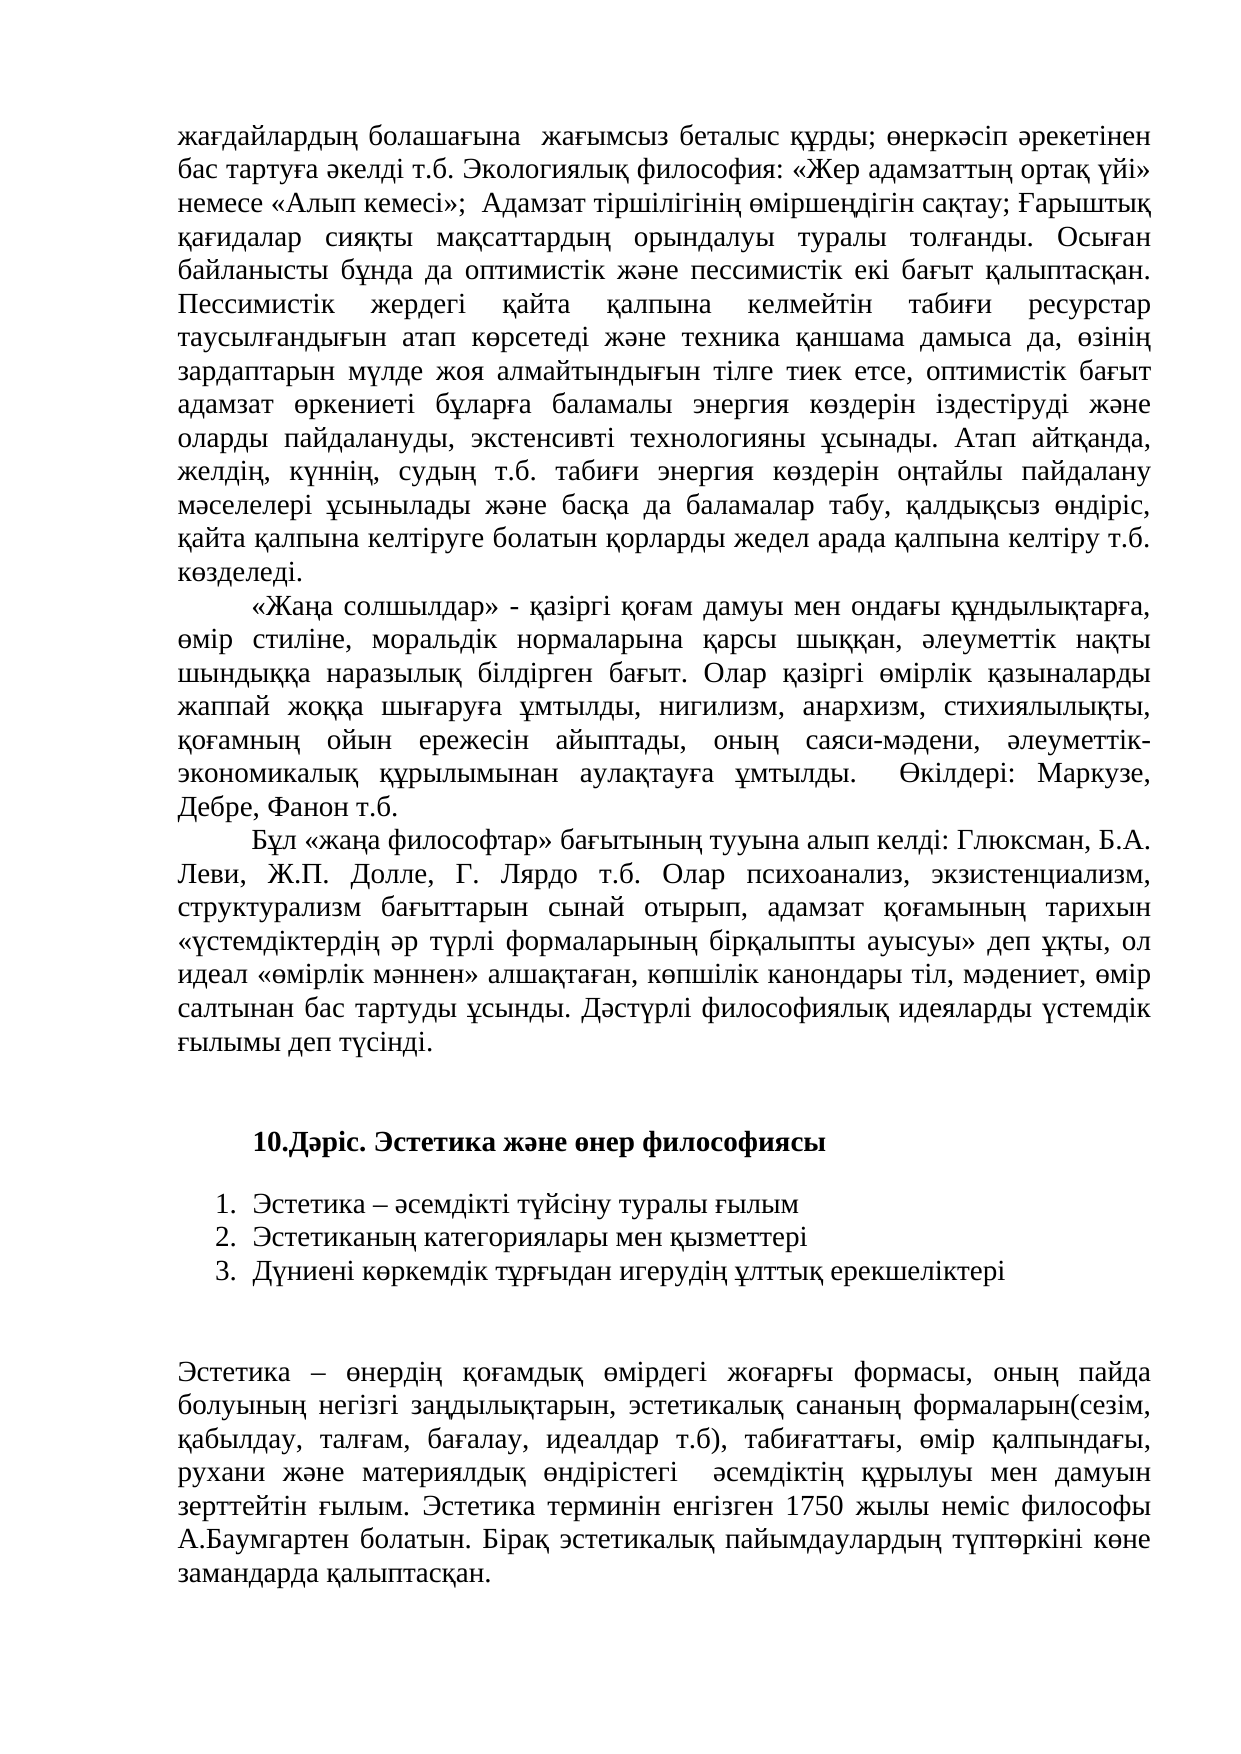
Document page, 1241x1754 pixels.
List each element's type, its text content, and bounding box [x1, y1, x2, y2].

list Дүниені көркемдік тұрғыдан игерудің ұлттық ерекшеліктері [215, 1253, 1152, 1287]
text Бұл «жаңа философтар» бағытының тууына алып келді: Глюксман, Б.А. Леви, Ж.П. Долле, Г. Лярдо т.б. Олар психоанализ, экзистенциализм, структурализм бағыттарын сынай отырып, адамзат қоғамының тарихын «үстемдіктердің әр түрлі формаларының бірқалыпты ауысуы» деп ұқты, ол идеал «өмірлік мәннен» алшақтаған, көпшілік канондары тіл, мәдениет, өмір салтынан бас тартуды ұсынды. Дәстүрлі философиялық идеяларды үстемдік ғылымы деп түсінді. [177, 822, 1152, 1057]
list 10.Дәріс. Эстетика және өнер философиясы [252, 1124, 1152, 1158]
list Эстетиканың категориялары мен қызметтері [215, 1219, 1152, 1253]
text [177, 118, 1152, 588]
list Эстетика – әсемдікті түйсіну туралы ғылым [215, 1186, 1152, 1219]
text Эстетика – өнердің қоғамдық өмірдегі жоғарғы формасы, оның пайда болуының негізгі заңдылықтарын, эстетикалық сананың формаларын(сезім, қабылдау, талғам, бағалау, идеалдар т.б), табиғаттағы, өмір қалпындағы, рухани және материялдық өндірістегі әсемдіктің құрылуы мен дамуын зерттейтін ғылым. Эстетика терминін енгізген 1750 жылы неміс философы А.Баумгартен болатын. Бірақ эстетикалық пайымдаулардың түптөркіні көне замандарда қалыптасқан. [177, 1354, 1152, 1588]
text «Жаңа солшылдар» - қазіргі қоғам дамуы мен ондағы құндылықтарға, өмір стиліне, моральдік нормаларына қарсы шыққан, әлеуметтік нақты шындыққа наразылық білдірген бағыт. Олар қазіргі өмірлік қазыналарды жаппай жоққа шығаруға ұмтылды, нигилизм, анархизм, стихиялылықты, қоғамның ойын ережесін айыптады, оның саяси-мәдени, әлеуметтік-экономикалық құрылымынан аулақтауға ұмтылды. Өкілдері: Маркузе, Дебре, Фанон т.б. [177, 588, 1152, 822]
